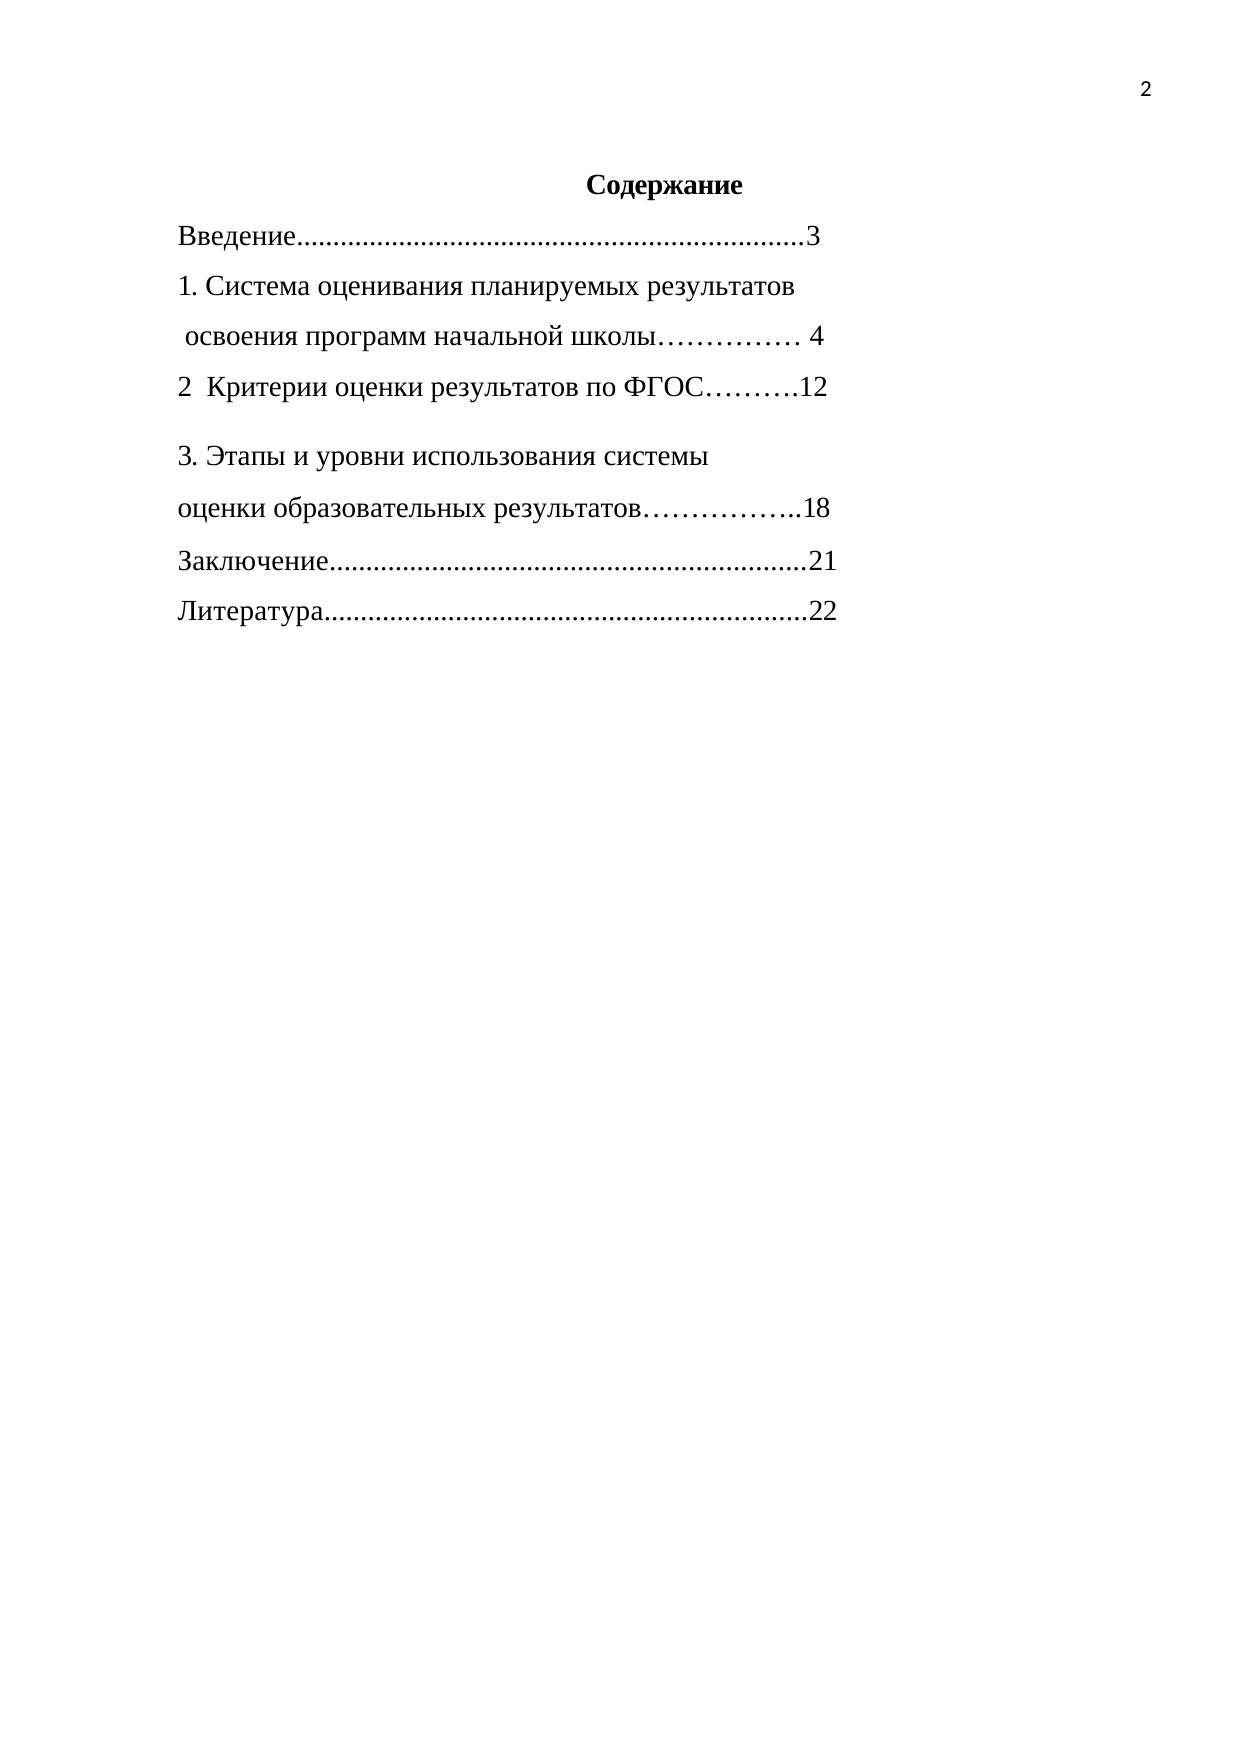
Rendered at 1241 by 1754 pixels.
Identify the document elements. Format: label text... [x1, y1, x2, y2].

text 1. Система оценивания планируемых результатов [177, 268, 1152, 302]
text Введение 3 [177, 218, 1152, 251]
text 2 Критерии оценки результатов по ФГОС……….12 [177, 369, 1152, 402]
text Заключение 21 [177, 543, 1152, 577]
text Содержание [177, 167, 1152, 201]
text освоения программ начальной школы…………… 4 [177, 318, 1152, 352]
text Литература 22 [177, 593, 1152, 627]
text 3. Этапы и уровни использования системы [177, 438, 1152, 472]
text оценки образовательных результатов……………..18 [177, 491, 1152, 524]
